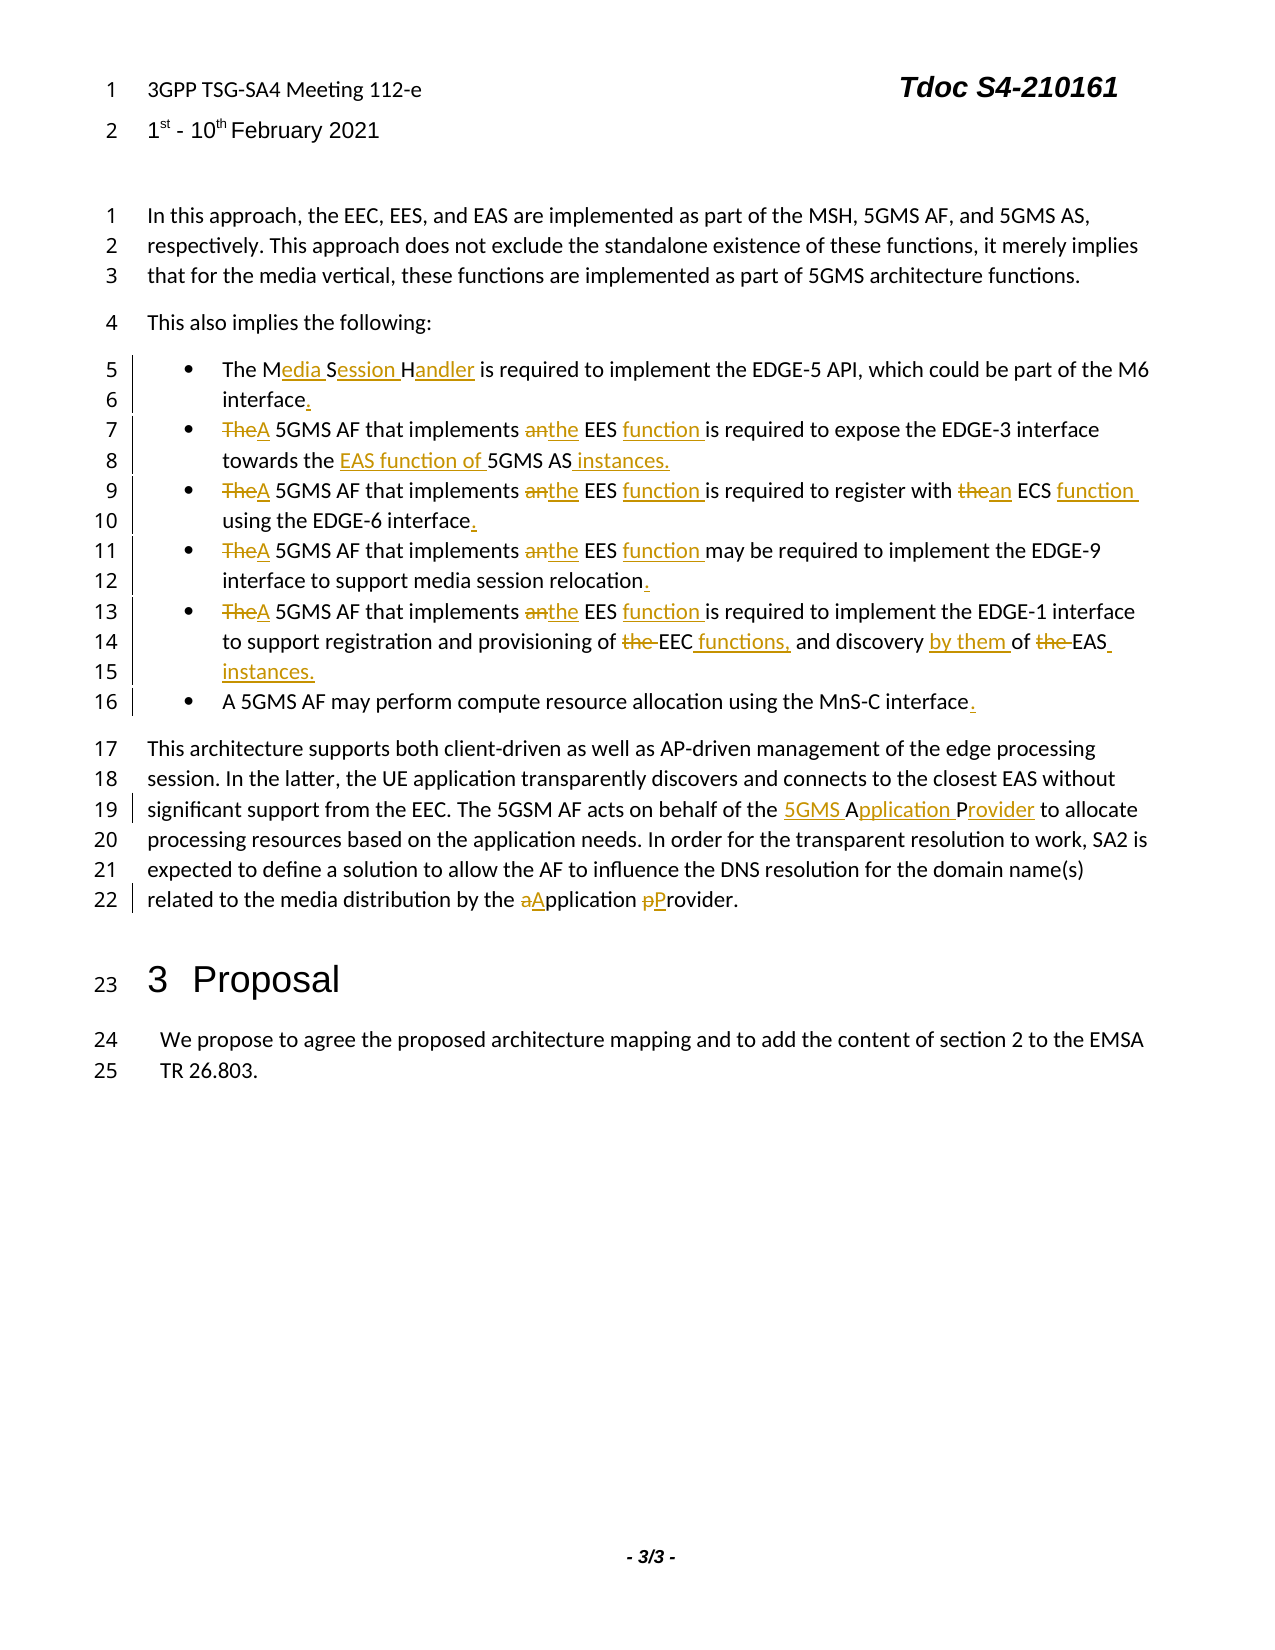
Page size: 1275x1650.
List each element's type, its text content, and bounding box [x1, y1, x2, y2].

list 5GMS AF that implements EES may be required to implement the EDGE-9 interface to support media session relocation [184, 536, 1156, 595]
list 5GMS AF that implements EES is required to expose the EDGE-3 interface towards the 5GMS AS [184, 416, 1156, 474]
list The MSH is required to implement the EDGE-5 API, which could be part of the M6 interface [184, 355, 1156, 413]
text This also implies the following: [147, 308, 1156, 336]
list 5GMS AF that implements EES is required to register with ECS using the EDGE-6 interface [184, 476, 1156, 534]
subtitle Proposal [147, 957, 1156, 1000]
list A 5GMS AF may perform compute resource allocation using the MnS-C interface [184, 687, 1156, 716]
list 5GMS AF that implements EES is required to implement the EDGE-1 interface to support registration and provisioning of EEC and discovery of EAS [184, 597, 1156, 685]
text In this approach, the EEC, EES, and EAS are implemented as part of the MSH, 5GMS AF, and 5GMS AS, respectively. This approach does not exclude the standalone existence of these functions, it merely implies that for the media vertical, these functions are implemented as part of 5GMS architecture functions. [147, 201, 1156, 289]
text We propose to agree the proposed architecture mapping and to add the content of section 2 to the EMSA TR 26.803. [160, 1026, 1156, 1084]
text This architecture supports both client-driven as well as AP-driven management of the edge processing session. In the latter, the UE application transparently discovers and connects to the closest EAS without significant support from the EEC. The 5GSM AF acts on behalf of the AP to allocate processing resources based on the application needs. In order for the transparent resolution to work, SA2 is expected to define a solution to allow the AF to influence the DNS resolution for the domain name(s) related to the media distribution by the pplication rovider. [147, 734, 1156, 913]
